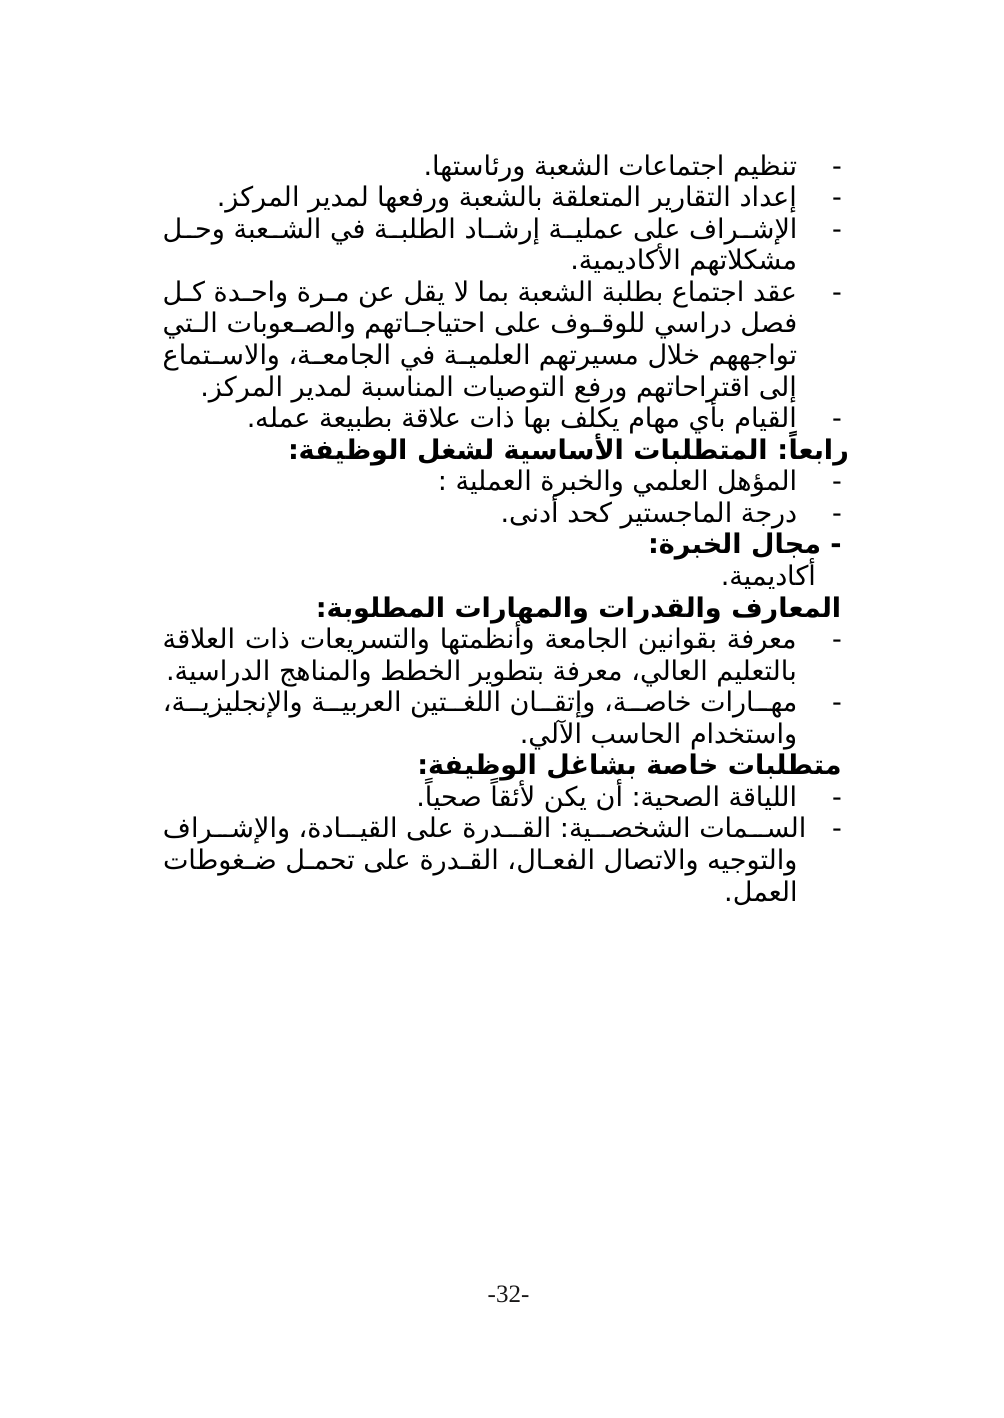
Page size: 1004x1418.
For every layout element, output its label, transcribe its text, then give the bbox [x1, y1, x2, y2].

text - درجة الماجستير كحد أدنى. [162, 497, 842, 529]
text - إعداد التقارير المتعلقة بالشعبة ورفعها لمدير المركز. [162, 182, 842, 213]
text - اللياقة الصحية: أن يكن لأئقاً صحياً. [162, 781, 842, 813]
text - مهارات خاصة، وإتقان اللغتين العربية والإنجليزية، واستخدام الحاسب الآلي. [162, 687, 842, 750]
text - المؤهل العلمي والخبرة العملية : [162, 466, 842, 497]
text - الإشراف على عملية إرشاد الطلبة في الشعبة وحل مشكلاتهم الأكاديمية. [162, 213, 842, 276]
text متطلبات خاصة بشاغل الوظيفة: [162, 750, 842, 781]
text - القيام بأي مهام يكلف بها ذات علاقة بطبيعة عمله. [162, 402, 842, 434]
text - تنظيم اجتماعات الشعبة ورئاستها. [162, 150, 842, 182]
text أكاديمية. [162, 560, 842, 592]
text - معرفة بقوانين الجامعة وأنظمتها والتسريعات ذات العلاقة بالتعليم العالي، معرفة بتطوير الخطط والمناهج الدراسية. [162, 623, 842, 687]
text المعارف والقدرات والمهارات المطلوبة: [162, 592, 842, 623]
text - السمات الشخصية: القدرة على القيادة، والإشراف والتوجيه والاتصال الفعال، القدرة على تحمل ضغوطات العمل. [162, 813, 842, 907]
text - عقد اجتماع بطلبة الشعبة بما لا يقل عن مرة واحدة كل فصل دراسي للوقوف على احتياجاتهم والصعوبات التي تواجههم خلال مسيرتهم العلمية في الجامعة، والاستماع إلى اقتراحاتهم ورفع التوصيات المناسبة لمدير المركز. [162, 276, 842, 402]
text - مجال الخبرة: [162, 529, 842, 560]
text رابعاً: المتطلبات الأساسية لشغل الوظيفة: [162, 434, 849, 466]
